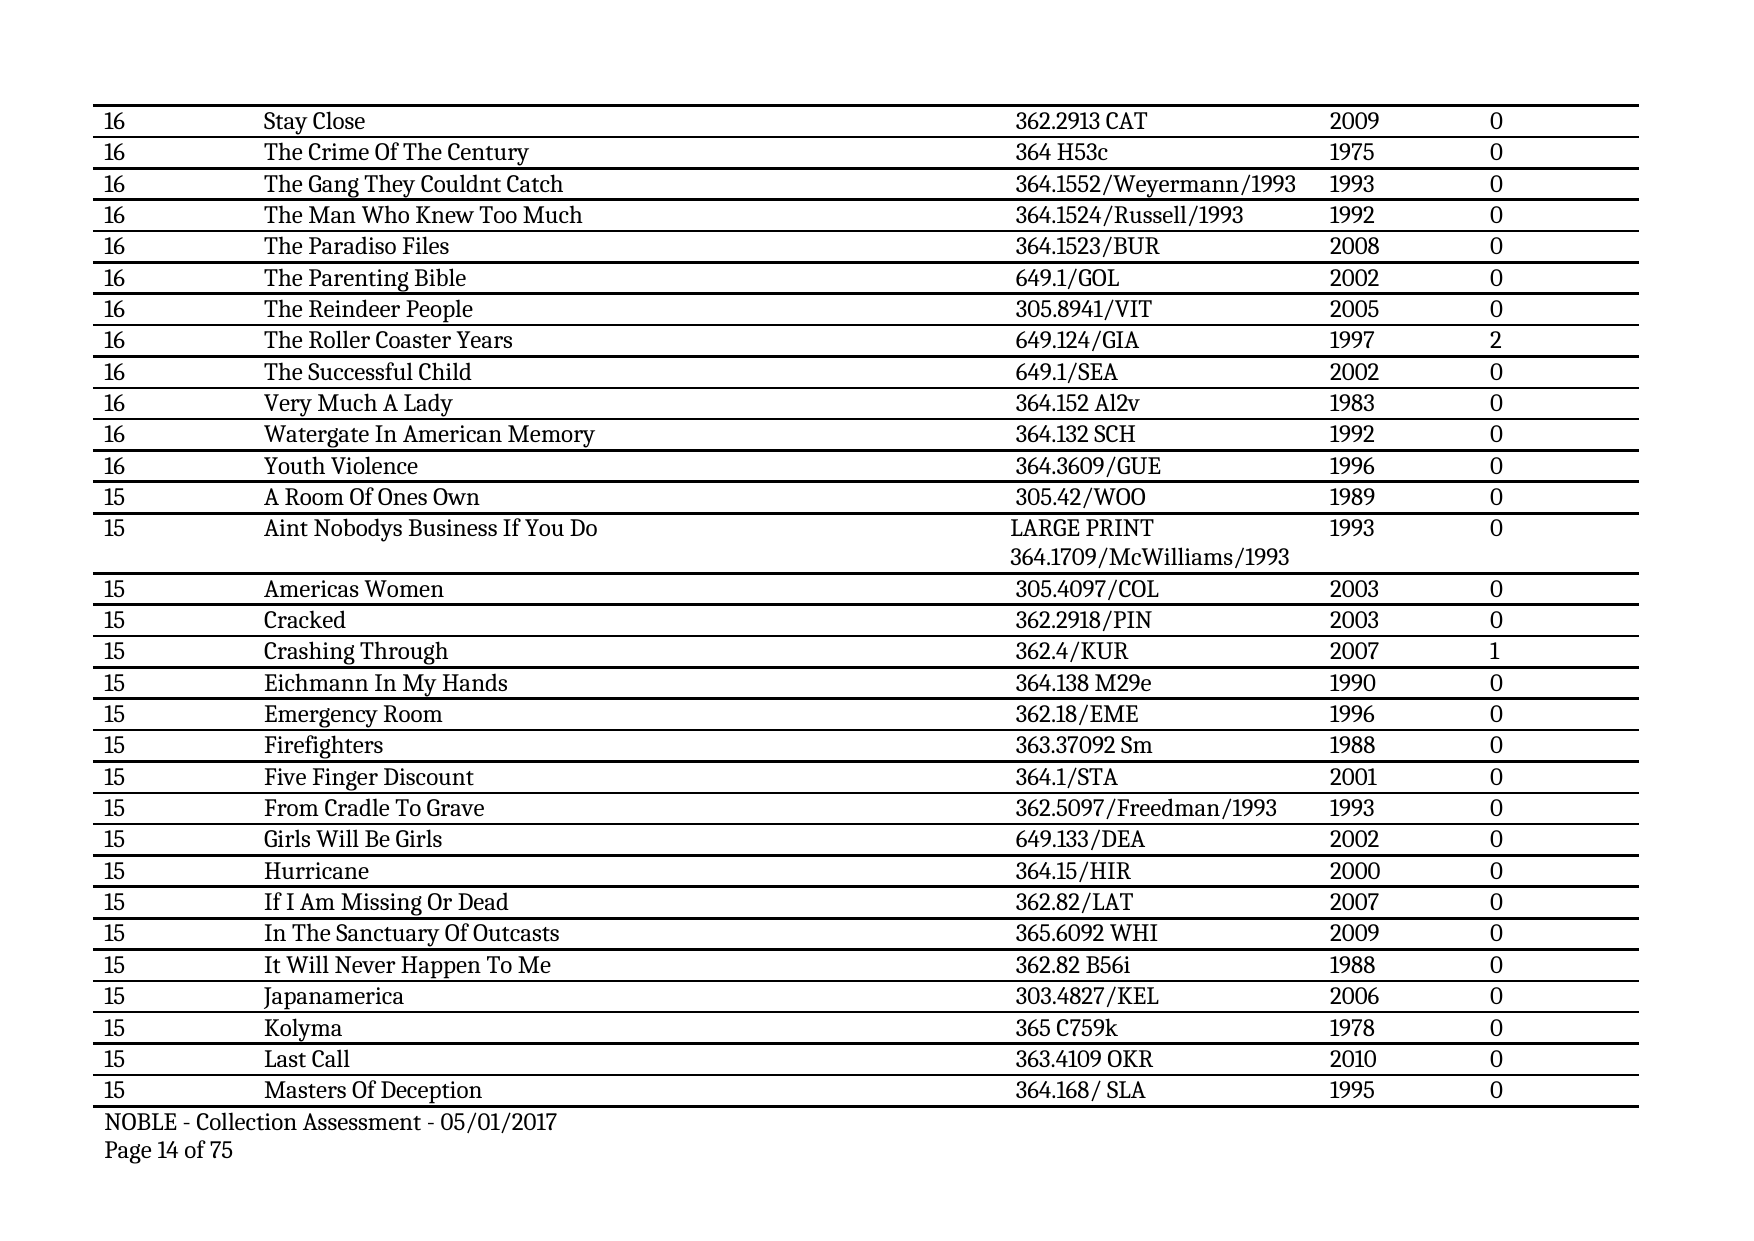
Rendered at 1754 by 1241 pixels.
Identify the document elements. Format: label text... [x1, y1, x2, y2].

table_cell 0 [1479, 452, 1638, 480]
table_cell In The Sanctuary Of Outcasts [253, 920, 999, 948]
table_cell 0 [1479, 1076, 1638, 1105]
table_cell 364.168/ SLA [999, 1076, 1319, 1105]
table_cell 364.1/STA [999, 763, 1319, 791]
table_cell 362.18/EME [999, 700, 1319, 729]
table_cell 364.132 SCH [999, 420, 1319, 449]
table_cell 364.138 M29e [999, 669, 1319, 697]
table_cell 364.15/HIR [999, 857, 1319, 885]
table_cell Japanamerica [253, 982, 999, 1011]
table_cell 16 [93, 264, 253, 292]
table_cell 0 [1479, 389, 1638, 418]
table_cell 2008 [1319, 232, 1478, 261]
table_cell Aint Nobodys Business If You Do [253, 515, 999, 572]
table_cell From Cradle To Grave [253, 794, 999, 823]
table_cell 1 [1479, 637, 1638, 666]
table_cell 2001 [1319, 763, 1478, 791]
table_cell 0 [1479, 358, 1638, 386]
table_cell Firefighters [253, 731, 999, 760]
table_cell 0 [1479, 295, 1638, 324]
table_cell 0 [1479, 951, 1638, 979]
table_cell The Roller Coaster Years [253, 326, 999, 355]
table_cell 364.1524/Russell/1993 [999, 201, 1319, 229]
table_cell 16 [93, 358, 253, 386]
table_cell 364 H53c [999, 138, 1319, 167]
table_cell A Room Of Ones Own [253, 483, 999, 512]
table_cell 364.1523/BUR [999, 232, 1319, 261]
table_cell 1990 [1319, 669, 1478, 697]
table_cell Americas Women [253, 575, 999, 603]
table_cell 15 [93, 825, 253, 854]
table_cell 364.3609/GUE [999, 452, 1319, 480]
table_cell 0 [1479, 700, 1638, 729]
table_cell 2007 [1319, 888, 1478, 917]
table_cell 362.2913 CAT [999, 107, 1319, 136]
table_cell 2006 [1319, 982, 1478, 1011]
table_cell 15 [93, 1045, 253, 1073]
table_cell 15 [93, 794, 253, 823]
table_cell 362.5097/Freedman/1993 [999, 794, 1319, 823]
table_cell 0 [1479, 201, 1638, 229]
table_cell 2005 [1319, 295, 1478, 324]
table_cell 2002 [1319, 358, 1478, 386]
table_cell 16 [93, 201, 253, 229]
table_cell Hurricane [253, 857, 999, 885]
table_cell 0 [1479, 170, 1638, 198]
table_cell Emergency Room [253, 700, 999, 729]
table_cell Five Finger Discount [253, 763, 999, 791]
table_cell 2 [1479, 326, 1638, 355]
table_cell 2003 [1319, 575, 1478, 603]
table_cell 649.1/GOL [999, 264, 1319, 292]
table_cell 0 [1479, 483, 1638, 512]
table_cell Cracked [253, 606, 999, 634]
table_cell 0 [1479, 763, 1638, 791]
table_cell 1993 [1319, 794, 1478, 823]
table_cell 362.4/KUR [999, 637, 1319, 666]
table_cell Girls Will Be Girls [253, 825, 999, 854]
table_cell 16 [93, 107, 253, 136]
table_cell 15 [93, 982, 253, 1011]
table_cell 15 [93, 1076, 253, 1105]
table_cell 0 [1479, 515, 1638, 572]
table_cell 0 [1479, 920, 1638, 948]
table_cell 362.82 B56i [999, 951, 1319, 979]
table_cell 1992 [1319, 420, 1478, 449]
table_cell 15 [93, 857, 253, 885]
table_cell If I Am Missing Or Dead [253, 888, 999, 917]
table_cell 16 [93, 389, 253, 418]
table_cell 15 [93, 606, 253, 634]
table_cell 0 [1479, 794, 1638, 823]
table_cell 649.1/SEA [999, 358, 1319, 386]
table_cell 365.6092 WHI [999, 920, 1319, 948]
table_cell 1989 [1319, 483, 1478, 512]
table_cell 0 [1479, 138, 1638, 167]
table_cell 363.4109 OKR [999, 1045, 1319, 1073]
table_cell 2000 [1319, 857, 1478, 885]
table_cell 15 [93, 637, 253, 666]
table_cell Masters Of Deception [253, 1076, 999, 1105]
table_cell 0 [1479, 982, 1638, 1011]
table_cell 649.124/GIA [999, 326, 1319, 355]
table_cell 1993 [1319, 515, 1478, 572]
table_cell 15 [93, 731, 253, 760]
table_cell 15 [93, 763, 253, 791]
table_cell 363.37092 Sm [999, 731, 1319, 760]
table_cell 1988 [1319, 731, 1478, 760]
table_cell The Paradiso Files [253, 232, 999, 261]
table_cell 1978 [1319, 1013, 1478, 1042]
table_cell 2010 [1319, 1045, 1478, 1073]
table_cell The Reindeer People [253, 295, 999, 324]
table_cell 2009 [1319, 920, 1478, 948]
table_cell 305.42/WOO [999, 483, 1319, 512]
table_cell 15 [93, 920, 253, 948]
table_cell LARGE PRINT 364.1709/McWilliams/1993 [999, 515, 1319, 572]
table_cell Eichmann In My Hands [253, 669, 999, 697]
table_cell 2007 [1319, 637, 1478, 666]
table_cell 0 [1479, 232, 1638, 261]
table_cell 0 [1479, 857, 1638, 885]
table_cell 2002 [1319, 825, 1478, 854]
table_cell 303.4827/KEL [999, 982, 1319, 1011]
table_cell 1997 [1319, 326, 1478, 355]
table_cell 16 [93, 232, 253, 261]
table_cell The Parenting Bible [253, 264, 999, 292]
table_cell 1988 [1319, 951, 1478, 979]
table_cell 0 [1479, 606, 1638, 634]
table_cell 649.133/DEA [999, 825, 1319, 854]
table_cell 1983 [1319, 389, 1478, 418]
table_cell 1993 [1319, 170, 1478, 198]
table_cell 16 [93, 138, 253, 167]
table_cell 16 [93, 295, 253, 324]
table_cell 1996 [1319, 452, 1478, 480]
table_cell Kolyma [253, 1013, 999, 1042]
table_cell 305.4097/COL [999, 575, 1319, 603]
table_cell 15 [93, 575, 253, 603]
table_cell Last Call [253, 1045, 999, 1073]
table_cell 0 [1479, 575, 1638, 603]
table_cell 305.8941/VIT [999, 295, 1319, 324]
table_cell 2002 [1319, 264, 1478, 292]
table_cell 15 [93, 1013, 253, 1042]
table_cell Watergate In American Memory [253, 420, 999, 449]
table_cell 15 [93, 483, 253, 512]
table_cell 0 [1479, 888, 1638, 917]
table_cell 1992 [1319, 201, 1478, 229]
table_cell 15 [93, 951, 253, 979]
table_cell The Crime Of The Century [253, 138, 999, 167]
table_cell 2003 [1319, 606, 1478, 634]
table_cell 15 [93, 700, 253, 729]
table_cell 0 [1479, 107, 1638, 136]
table_cell 16 [93, 170, 253, 198]
table_cell Stay Close [253, 107, 999, 136]
table_cell 0 [1479, 1045, 1638, 1073]
table_cell 0 [1479, 669, 1638, 697]
table_cell 365 C759k [999, 1013, 1319, 1042]
table_cell Crashing Through [253, 637, 999, 666]
table_cell 15 [93, 515, 253, 572]
table_cell 16 [93, 452, 253, 480]
table_cell Youth Violence [253, 452, 999, 480]
table_cell 362.2918/PIN [999, 606, 1319, 634]
table_cell 15 [93, 669, 253, 697]
table_cell 0 [1479, 420, 1638, 449]
table_cell The Gang They Couldnt Catch [253, 170, 999, 198]
table_cell 362.82/LAT [999, 888, 1319, 917]
table_cell 16 [93, 326, 253, 355]
table_cell 364.152 Al2v [999, 389, 1319, 418]
table_cell 1975 [1319, 138, 1478, 167]
table_cell 0 [1479, 264, 1638, 292]
table_cell 364.1552/Weyermann/1993 [999, 170, 1319, 198]
table_cell Very Much A Lady [253, 389, 999, 418]
table_cell 1995 [1319, 1076, 1478, 1105]
table_cell 0 [1479, 1013, 1638, 1042]
table_cell 0 [1479, 825, 1638, 854]
table_cell 16 [93, 420, 253, 449]
table_cell 2009 [1319, 107, 1478, 136]
table_cell The Man Who Knew Too Much [253, 201, 999, 229]
table_cell 0 [1479, 731, 1638, 760]
table_cell 1996 [1319, 700, 1478, 729]
table_cell 15 [93, 888, 253, 917]
table_cell The Successful Child [253, 358, 999, 386]
table_cell It Will Never Happen To Me [253, 951, 999, 979]
